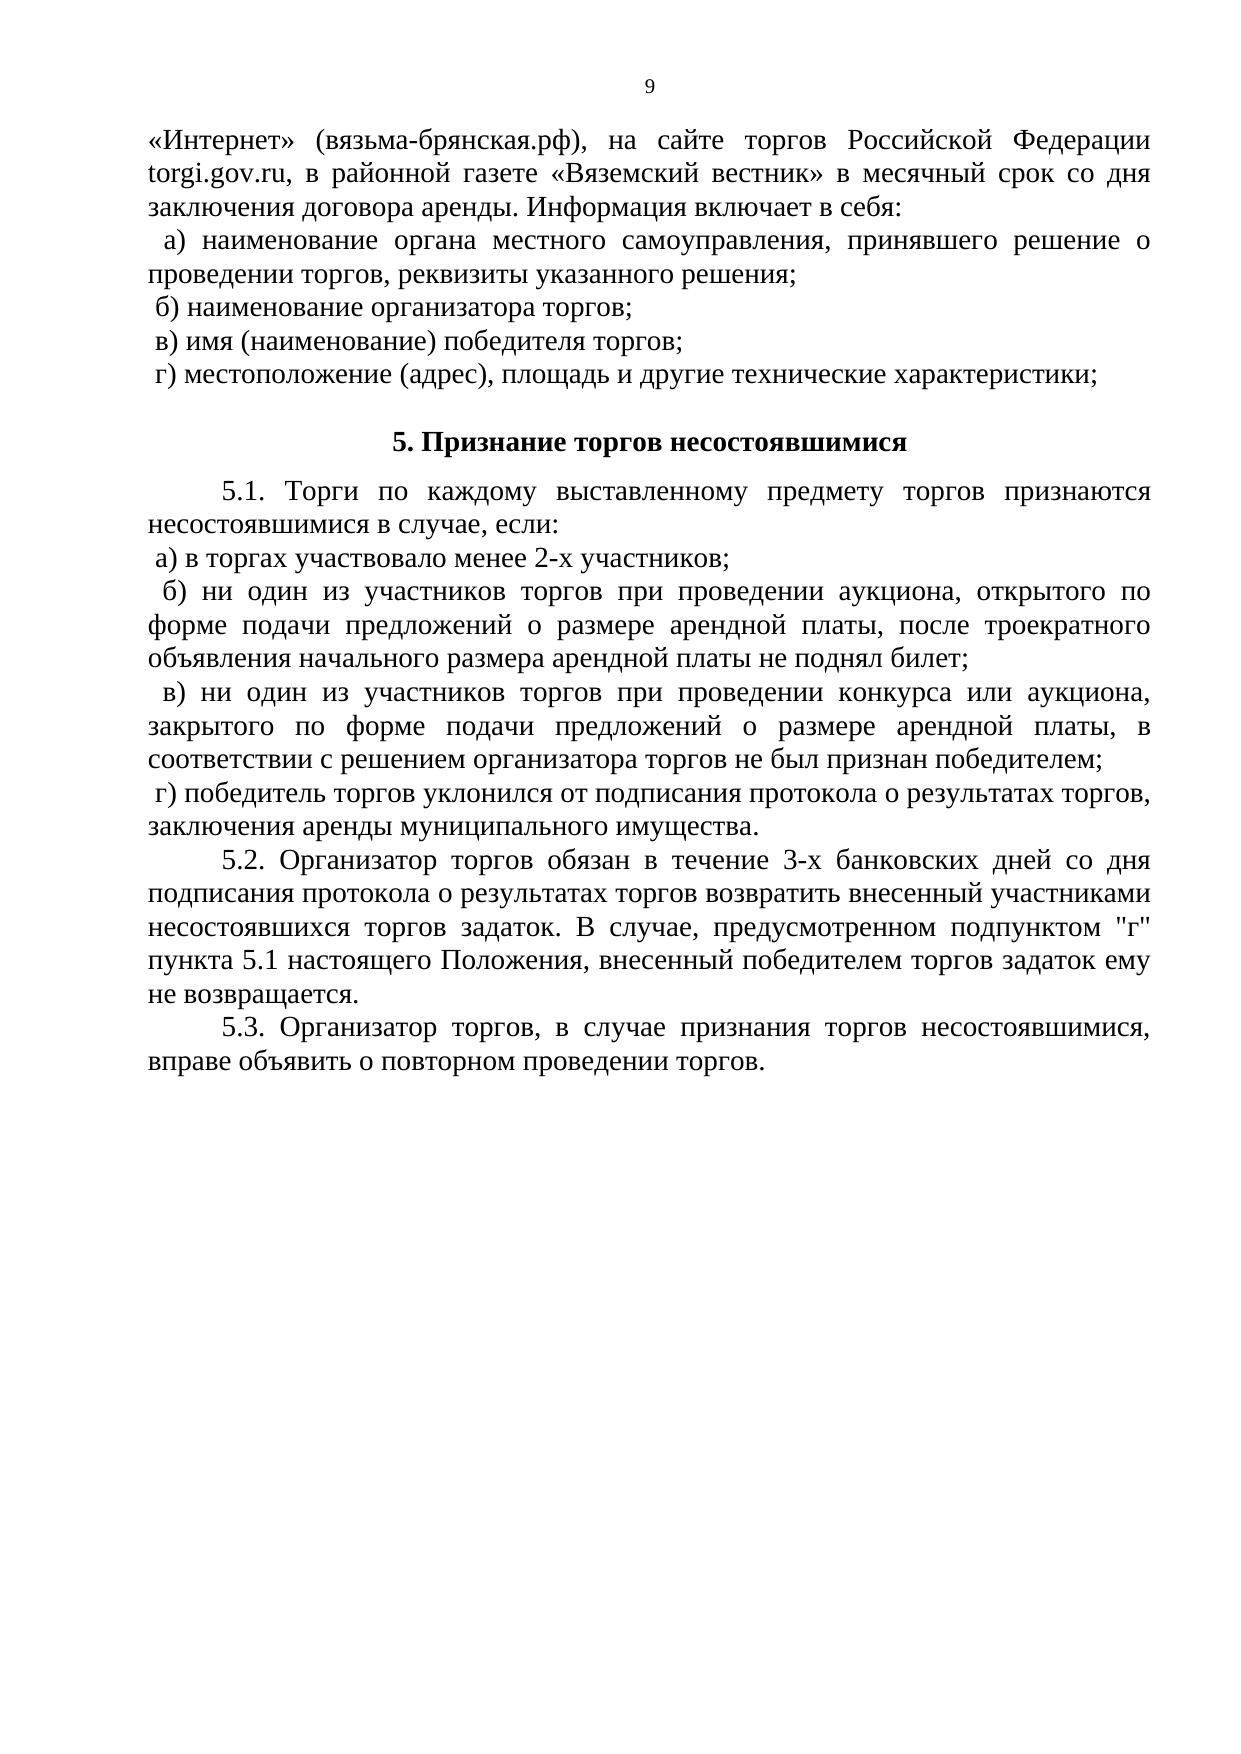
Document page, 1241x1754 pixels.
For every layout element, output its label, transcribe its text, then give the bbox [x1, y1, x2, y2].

text г) местоположение (адрес), площадь и другие технические характеристики; [148, 357, 1152, 390]
text а) наименование органа местного самоуправления, принявшего решение о проведении торгов, реквизиты указанного решения; [148, 222, 1152, 289]
text б) наименование организатора торгов; [148, 289, 1152, 323]
text 5.3. Организатор торгов, в случае признания торгов несостоявшимися, вправе объявить о повторном проведении торгов. [148, 1009, 1152, 1077]
text б) ни один из участников торгов при проведении аукциона, открытого по форме подачи предложений о размере арендной платы, после троекратного объявления начального размера арендной платы не поднял билет; [148, 573, 1152, 674]
text а) в торгах участвовало менее 2-х участников; [148, 540, 1152, 573]
text 5.1. Торги по каждому выставленному предмету торгов признаются несостоявшимися в случае, если: [148, 473, 1152, 540]
text в) ни один из участников торгов при проведении конкурса или аукциона, закрытого по форме подачи предложений о размере арендной платы, в соответствии с решением организатора торгов не был признан победителем; [148, 674, 1152, 775]
text г) победитель торгов уклонился от подписания протокола о результатах торгов, заключения аренды муниципального имущества. [148, 775, 1152, 842]
text 5.2. Организатор торгов обязан в течение 3-х банковских дней со дня подписания протокола о результатах торгов возвратить внесенный участниками несостоявшихся торгов задаток. В случае, предусмотренном подпунктом "г" пункта 5.1 настоящего Положения, внесенный победителем торгов задаток ему не возвращается. [148, 842, 1152, 1009]
text 5. Признание торгов несостоявшимися [148, 424, 1152, 457]
text в) имя (наименование) победителя торгов; [148, 323, 1152, 357]
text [148, 122, 1152, 222]
